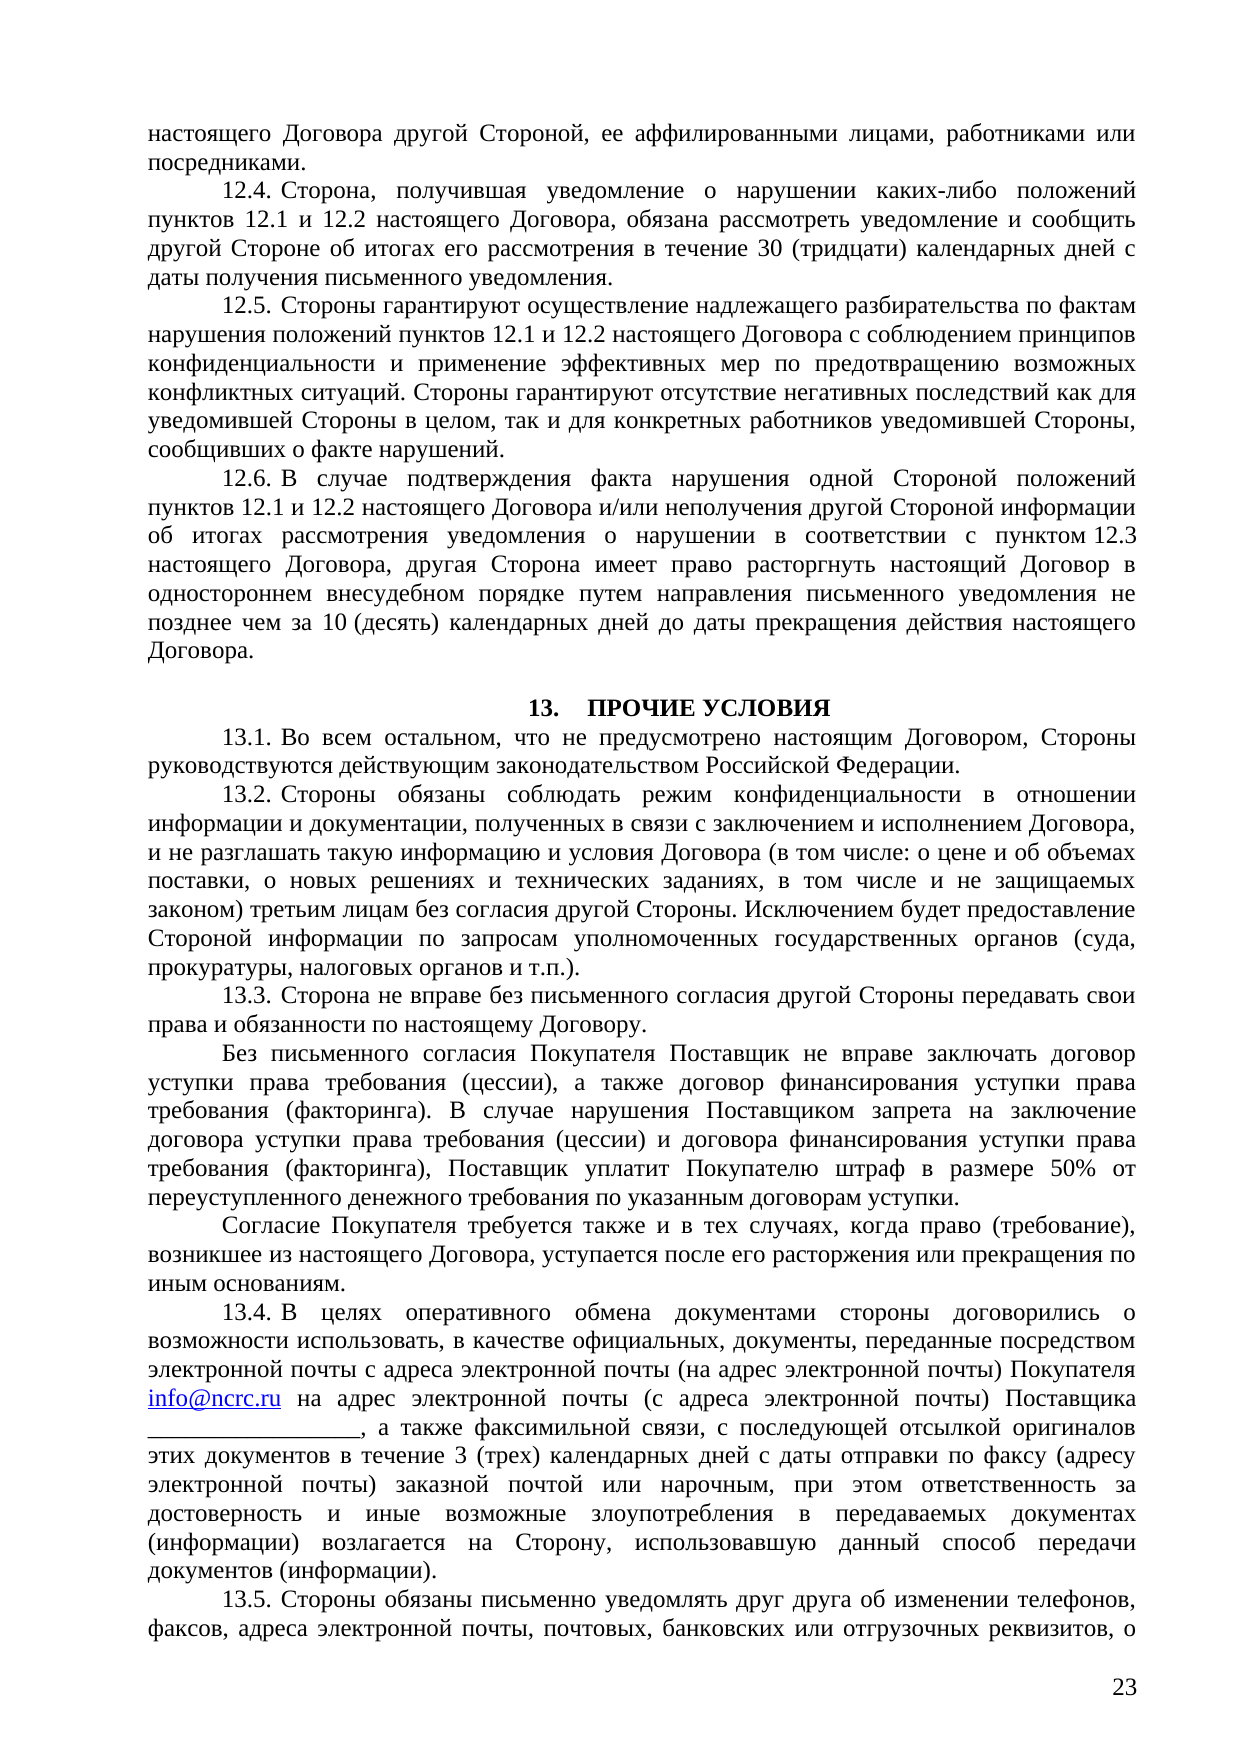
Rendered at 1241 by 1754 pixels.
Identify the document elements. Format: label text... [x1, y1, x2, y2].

text 12.4. Сторона, получившая уведомление о нарушении каких-либо положений пунктов 12.1 и 12.2 настоящего Договора, обязана рассмотреть уведомление и сообщить другой Стороне об итогах его рассмотрения в течение 30 (тридцати) календарных дней с даты получения письменного уведомления. [148, 176, 1137, 291]
list В целях оперативного обмена документами стороны договорились о возможности использовать, в качестве официальных, документы, переданные посредством электронной почты с адреса электронной почты (на адрес электронной почты) Покупателя info@ncrc.ru на адрес электронной почты (с адреса электронной почты) Поставщика _________________, а также факсимильной связи, с последующей отсылкой оригиналов этих документов в течение 3 (трех) календарных дней с даты отправки по факсу (адресу электронной почты) заказной почтой или нарочным, при этом ответственность за достоверность и иные возможные злоупотребления в передаваемых документах (информации) возлагается на Сторону, использовавшую данный способ передачи документов (информации). [148, 1297, 1137, 1584]
text 12.5. Стороны гарантируют осуществление надлежащего разбирательства по фактам нарушения положений пунктов 12.1 и 12.2 настоящего Договора с соблюдением принципов конфиденциальности и применение эффективных мер по предотвращению возможных конфликтных ситуаций. Стороны гарантируют отсутствие негативных последствий как для уведомившей Стороны в целом, так и для конкретных работников уведомившей Стороны, сообщивших о факте нарушений. [148, 291, 1137, 463]
list Во всем остальном, что не предусмотрено настоящим Договором, Стороны руководствуются действующим законодательством Российской Федерации. [148, 722, 1137, 779]
text Без письменного согласия Покупателя Поставщик не вправе заключать договор уступки права требования (цессии), а также договор финансирования уступки права требования (факторинга). В случае нарушения Поставщиком запрета на заключение договора уступки права требования (цессии) и договора финансирования уступки права требования (факторинга), Поставщик уплатит Покупателю штраф в размере 50% от переуступленного денежного требования по указанным договорам уступки. [148, 1038, 1137, 1211]
list Сторона не вправе без письменного согласия другой Стороны передавать свои права и обязанности по настоящему Договору. [148, 981, 1137, 1038]
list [148, 1584, 1137, 1642]
text Согласие Покупателя требуется также и в тех случаях, когда право (требование), возникшее из настоящего Договора, уступается после его расторжения или прекращения по иным основаниям. [148, 1211, 1137, 1297]
list ПРОЧИЕ УСЛОВИЯ [148, 693, 1137, 722]
text 12.6. В случае подтверждения факта нарушения одной Стороной положений пунктов 12.1 и 12.2 настоящего Договора и/или неполучения другой Стороной информации об итогах рассмотрения уведомления о нарушении в соответствии с пунктом 12.3 настоящего Договора, другая Сторона имеет право расторгнуть настоящий Договор в одностороннем внесудебном порядке путем направления письменного уведомления не позднее чем за 10 (десять) календарных дней до даты прекращения действия настоящего Договора. [148, 463, 1137, 664]
list Стороны обязаны соблюдать режим конфиденциальности в отношении информации и документации, полученных в связи с заключением и исполнением Договора, и не разглашать такую информацию и условия Договора (в том числе: о цене и об объемах поставки, о новых решениях и технических заданиях, в том числе и не защищаемых законом) третьим лицам без согласия другой Стороны. Исключением будет предоставление Стороной информации по запросам уполномоченных государственных органов (суда, прокуратуры, налоговых органов и т.п.). [148, 779, 1137, 981]
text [148, 118, 1137, 176]
